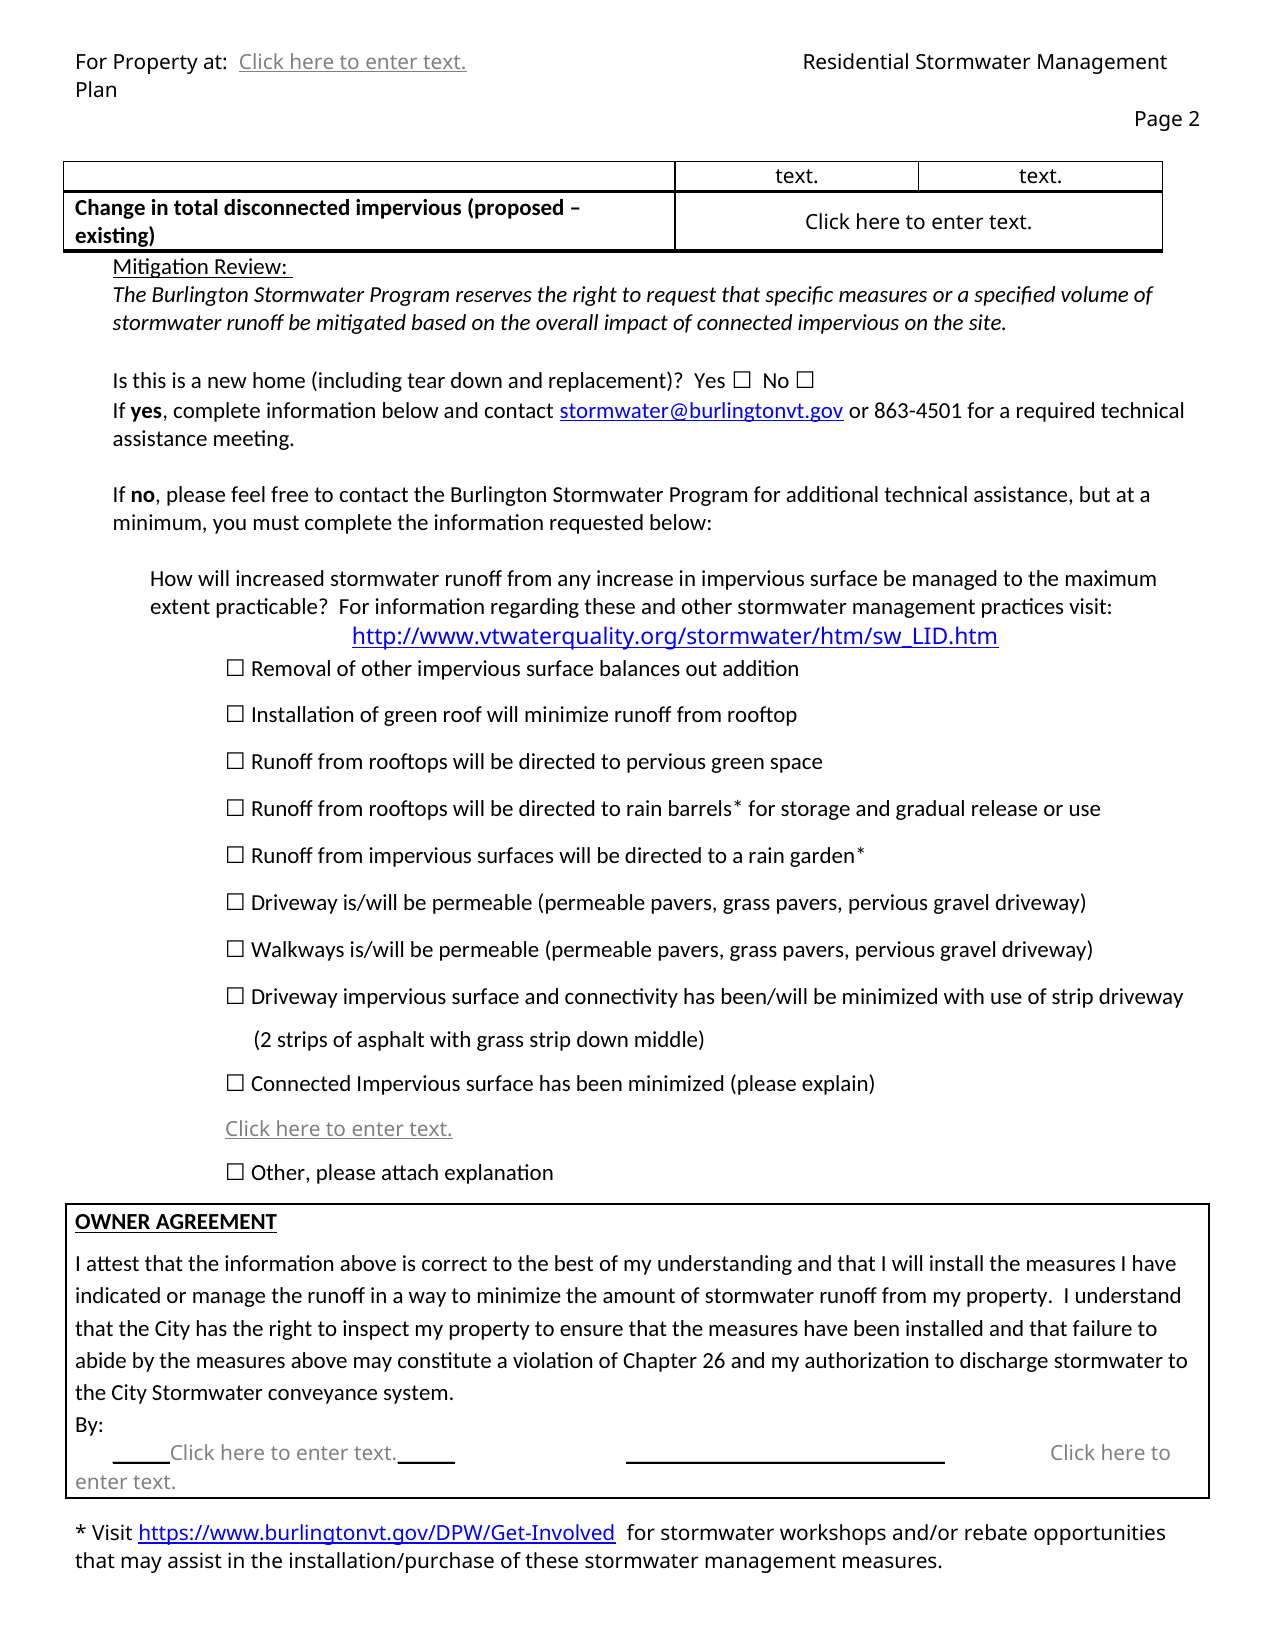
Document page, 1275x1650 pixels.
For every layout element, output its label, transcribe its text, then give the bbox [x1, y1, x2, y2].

text __________ ____________________________ [67, 1434, 1208, 1497]
text Other, please attach explanation [75, 1156, 1200, 1188]
text If no, please feel free to contact the Burlington Stormwater Program for additional technical assistance, but at a minimum, you must complete the information requested below: [112, 480, 1200, 536]
text By: [67, 1406, 1208, 1434]
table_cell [64, 162, 674, 190]
text Mitigation Review: [112, 252, 1200, 280]
text How will increased stormwater runoff from any increase in impervious surface be managed to the maximum extent practicable? For information regarding these and other stormwater management practices visit: [150, 564, 1200, 620]
text OWNER AGREEMENT [67, 1205, 1208, 1235]
text I attest that the information above is correct to the best of my understanding and that I will install the measures I have indicated or manage the runoff in a way to minimize the amount of stormwater runoff from my property. I understand that the City has the right to inspect my property to ensure that the measures have been installed and that failure to abide by the measures above may constitute a violation of Chapter 26 and my authorization to discharge stormwater to the City Stormwater conveyance system. [67, 1245, 1208, 1406]
text Walkways is/will be permeable (permeable pavers, grass pavers, pervious gravel driveway) [112, 933, 1200, 964]
text Connected Impervious surface has been minimized (please explain) [75, 1067, 1200, 1098]
text Runoff from rooftops will be directed to rain barrels* for storage and gradual release or use [75, 792, 1200, 823]
text Runoff from rooftops will be directed to pervious green space [195, 745, 1200, 777]
text Is this is a new home (including tear down and replacement)? Yes No [112, 364, 1200, 396]
text Runoff from impervious surfaces will be directed to a rain garden* [75, 839, 1200, 870]
text Driveway is/will be permeable (permeable pavers, grass pavers, pervious gravel driveway) [112, 886, 1200, 917]
text Installation of green roof will minimize runoff from rooftop [195, 698, 1200, 730]
text http://www.vtwaterquality.org/stormwater/htm/sw_LID.htm [150, 620, 1200, 652]
text Driveway impervious surface and connectivity has been/will be minimized with use of strip driveway (2 strips of asphalt with grass strip down middle) [225, 980, 1200, 1053]
text The Burlington Stormwater Program reserves the right to request that specific measures or a specified volume of stormwater runoff be mitigated based on the overall impact of connected impervious on the site. [112, 280, 1200, 336]
text If yes, complete information below and contact stormwater@burlingtonvt.gov or 863-4501 for a required technical assistance meeting. [112, 396, 1200, 452]
table_cell Change in total disconnected impervious (proposed – existing) [64, 193, 674, 249]
text Removal of other impervious surface balances out addition [187, 652, 1200, 683]
